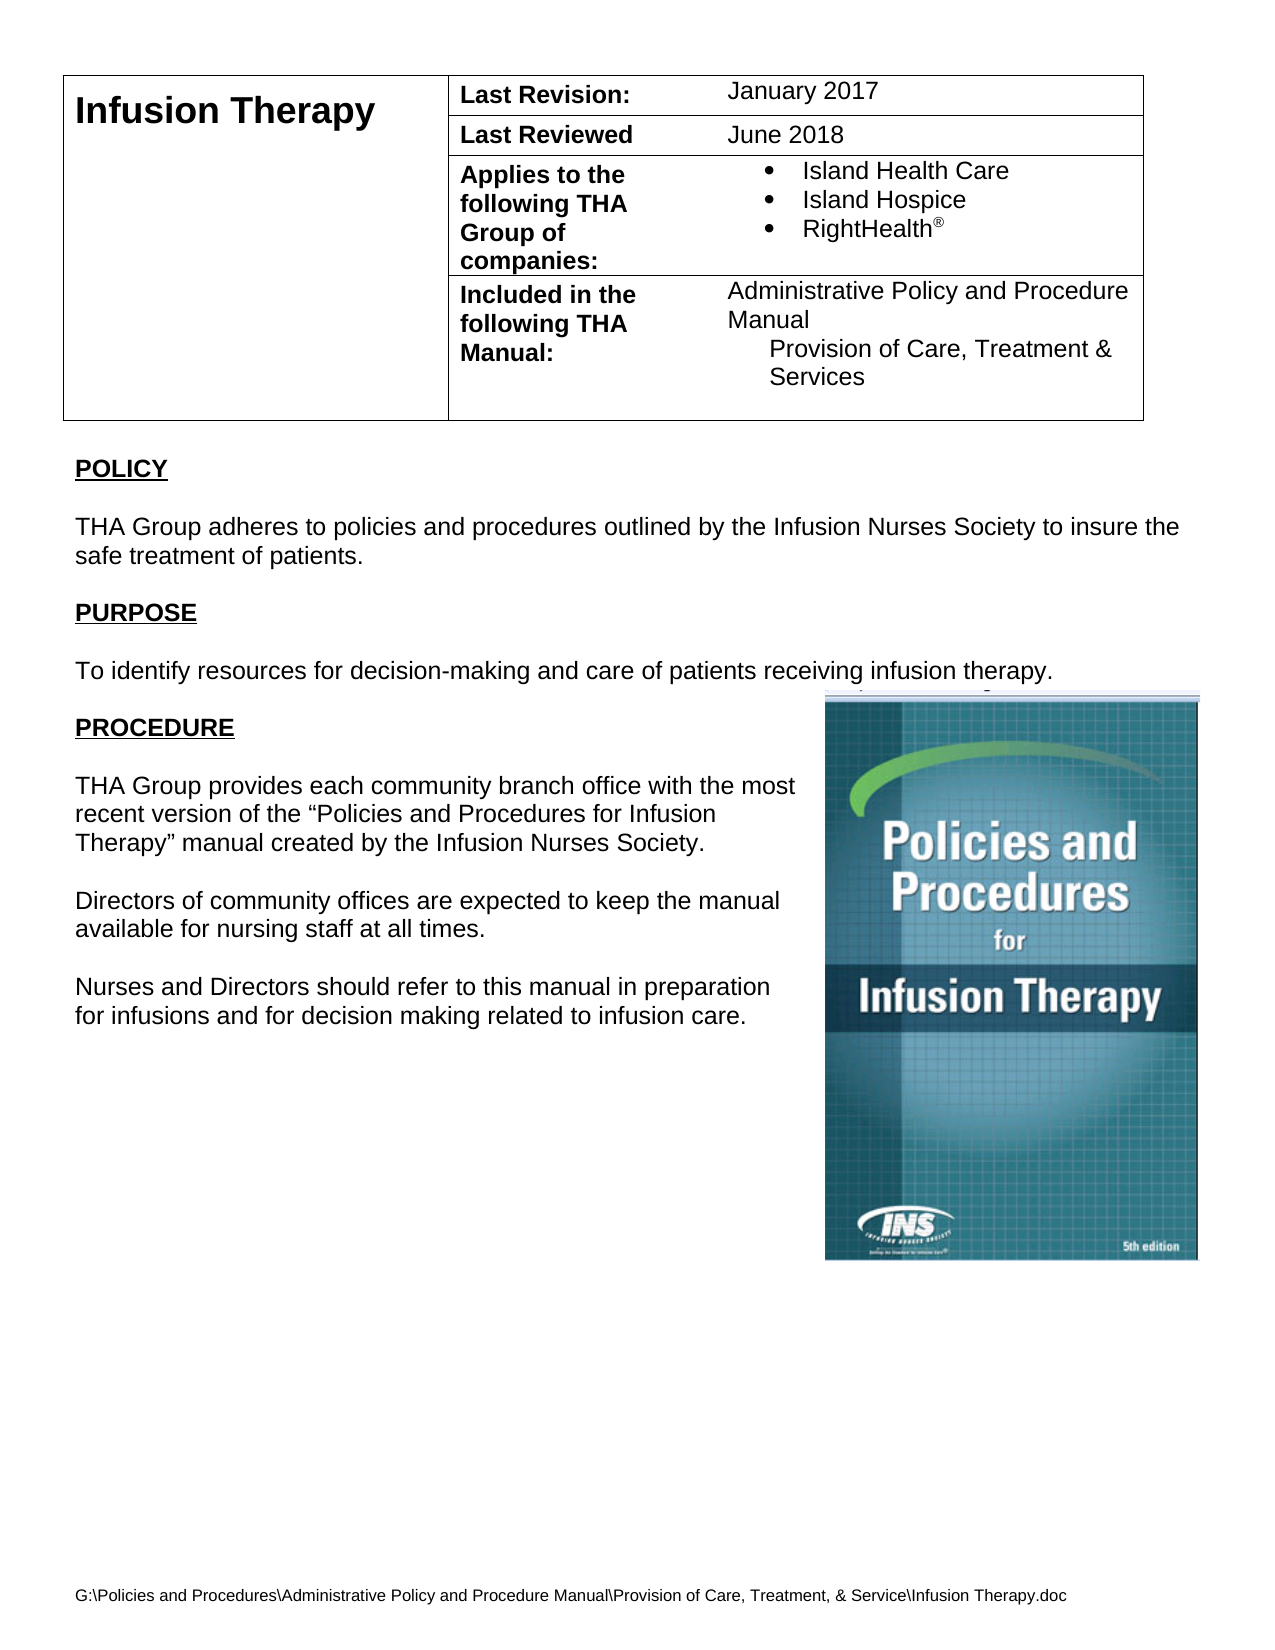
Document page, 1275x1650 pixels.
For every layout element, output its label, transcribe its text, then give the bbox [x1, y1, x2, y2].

table_cell June 2018 [716, 116, 1143, 155]
table_cell Applies to the following THA Group of companies: [449, 156, 716, 275]
text THA Group provides each community branch office with the most recent version of the “Policies and Procedures for Infusion Therapy” manual created by the Infusion Nurses Society. [75, 771, 825, 857]
text THA Group adheres to policies and procedures outlined by the Infusion Nurses Society to insure the safe treatment of patients. [75, 512, 1200, 569]
table_cell Island Health Care Island Hospice RightHealth® [716, 156, 1143, 275]
picture [825, 690, 1200, 1261]
table_header January 2017 [716, 76, 1143, 115]
table_cell Included in the following THA Manual: [449, 276, 716, 420]
table_header Infusion Therapy [64, 76, 448, 420]
table_header Last Revision: [449, 76, 716, 115]
text PURPOSE [75, 598, 1200, 627]
table_cell Last Reviewed [449, 116, 716, 155]
text POLICY [75, 454, 1200, 483]
text Nurses and Directors should refer to this manual in preparation for infusions and for decision making related to infusion care. [75, 972, 825, 1029]
text To identify resources for decision-making and care of patients receiving infusion therapy. [75, 656, 1200, 684]
text Directors of community offices are expected to keep the manual available for nursing staff at all times. [75, 886, 825, 943]
text PROCEDURE [75, 713, 825, 742]
table_cell Administrative Policy and Procedure Manual Provision of Care, Treatment & Services [716, 276, 1143, 420]
